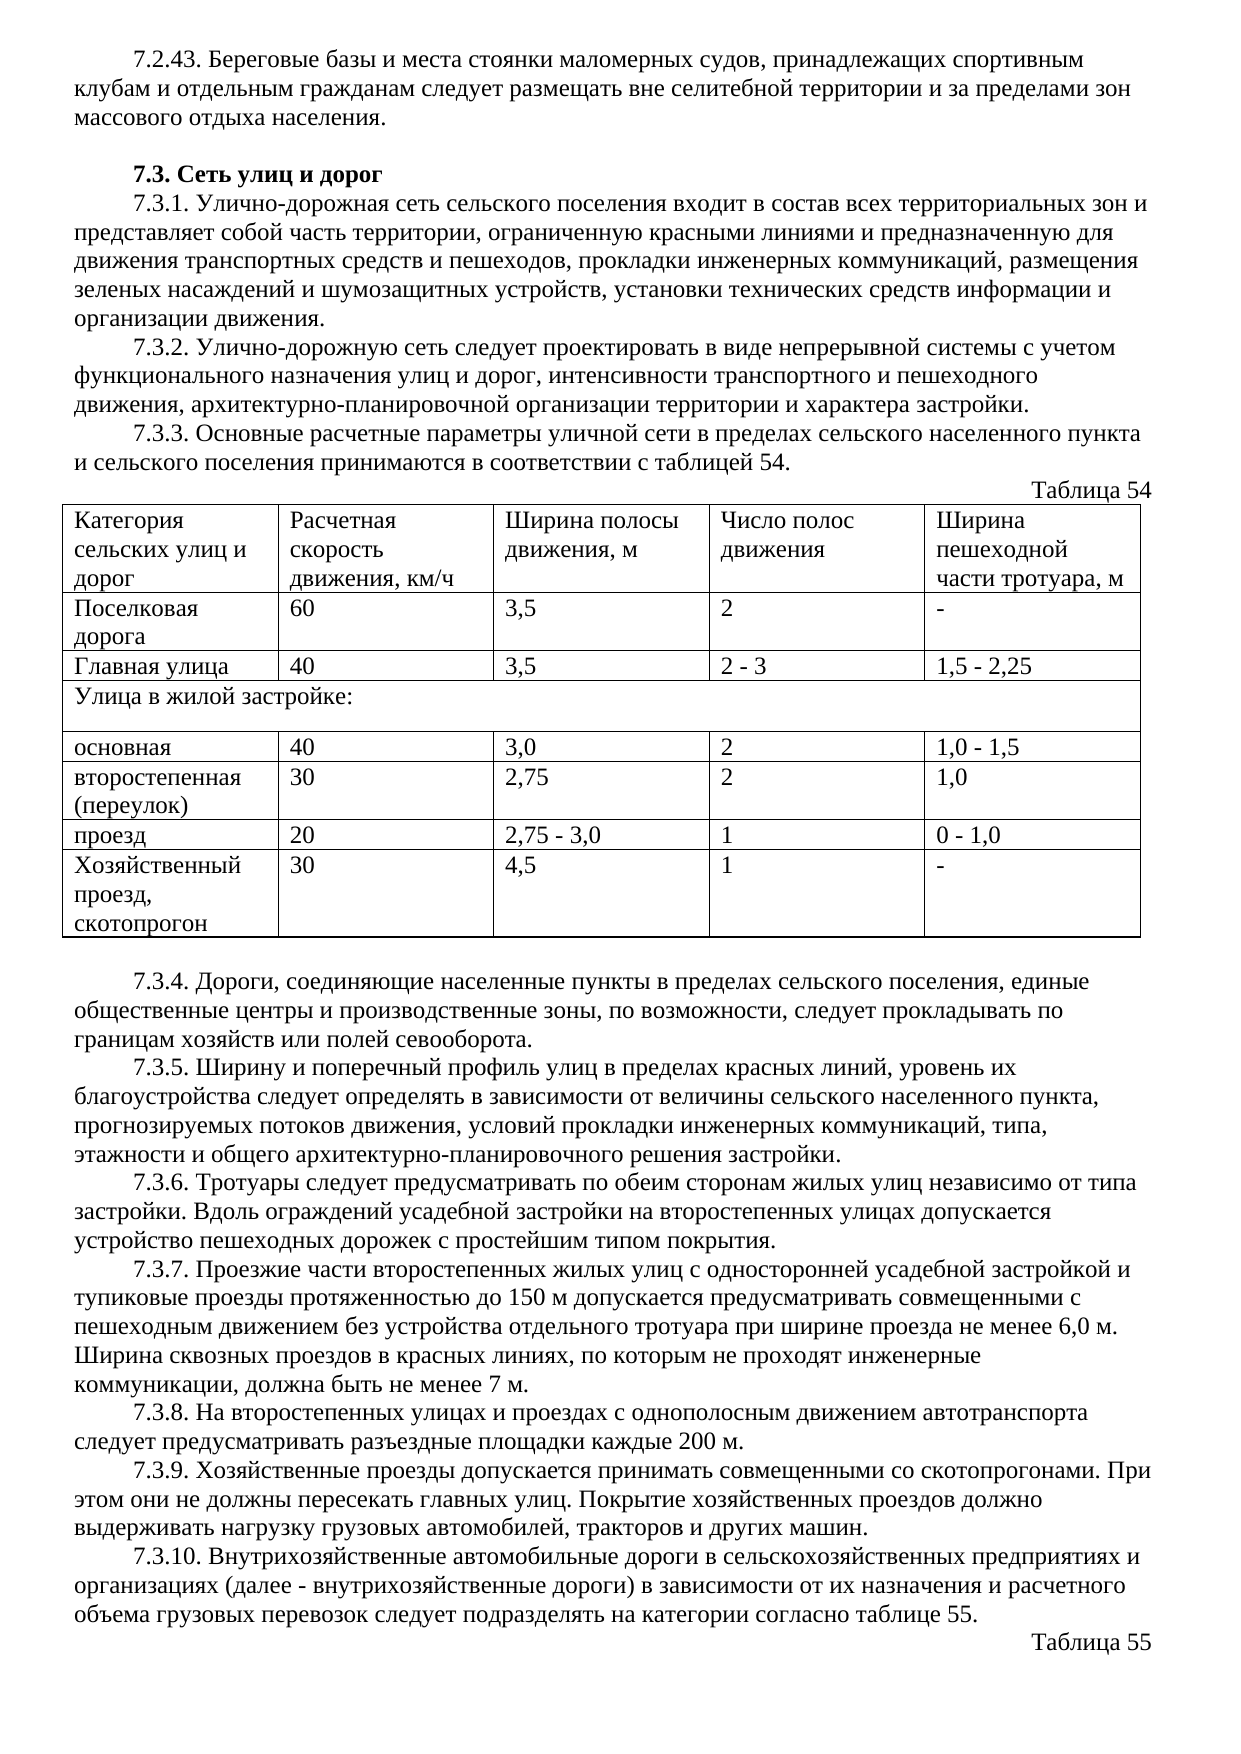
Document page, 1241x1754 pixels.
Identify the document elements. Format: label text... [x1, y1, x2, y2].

text 7.3.6. Тротуары следует предусматривать по обеим сторонам жилых улиц независимо от типа застройки. Вдоль ограждений усадебной застройки на второстепенных улицах допускается устройство пешеходных дорожек с простейшим типом покрытия. [74, 1167, 1152, 1254]
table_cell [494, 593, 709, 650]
text 7.3.10. Внутрихозяйственные автомобильные дороги в сельскохозяйственных предприятиях и организациях (далее - внутрихозяйственные дороги) в зависимости от их назначения и расчетного объема грузовых перевозок следует подразделять на категории согласно таблице 55. [74, 1541, 1152, 1627]
text 7.3.8. На второстепенных улицах и проездах с однополосным движением автотранспорта следует предусматривать разъездные площадки каждые 200 м. [74, 1397, 1152, 1455]
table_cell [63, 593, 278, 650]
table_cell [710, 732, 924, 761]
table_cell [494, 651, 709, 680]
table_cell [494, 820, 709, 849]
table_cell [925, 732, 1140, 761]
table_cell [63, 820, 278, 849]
text 7.3.4. Дороги, соединяющие населенные пункты в пределах сельского поселения, единые общественные центры и производственные зоны, по возможности, следует прокладывать по границам хозяйств или полей севооборота. [74, 966, 1152, 1052]
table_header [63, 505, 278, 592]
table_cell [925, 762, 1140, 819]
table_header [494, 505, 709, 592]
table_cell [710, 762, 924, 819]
text 7.3. Сеть улиц и дорог [74, 159, 1152, 188]
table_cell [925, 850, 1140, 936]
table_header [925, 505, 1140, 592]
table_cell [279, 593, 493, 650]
text 7.3.1. Улично-дорожная сеть сельского поселения входит в состав всех территориальных зон и представляет собой часть территории, ограниченную красными линиями и предназначенную для движения транспортных средств и пешеходов, прокладки инженерных коммуникаций, размещения зеленых насаждений и шумозащитных устройств, установки технических средств информации и организации движения. [74, 188, 1152, 332]
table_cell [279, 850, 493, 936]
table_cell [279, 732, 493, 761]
text 7.3.2. Улично-дорожную сеть следует проектировать в виде непрерывной системы с учетом функционального назначения улиц и дорог, интенсивности транспортного и пешеходного движения, архитектурно-планировочной организации территории и характера застройки. [74, 332, 1152, 418]
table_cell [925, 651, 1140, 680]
text 7.2.43. Береговые базы и места стоянки маломерных судов, принадлежащих спортивным клубам и отдельным гражданам следует размещать вне селитебной территории и за пределами зон массового отдыха населения. [74, 44, 1152, 131]
text 7.3.9. Хозяйственные проезды допускается принимать совмещенными со скотопрогонами. При этом они не должны пересекать главных улиц. Покрытие хозяйственных проездов должно выдерживать нагрузку грузовых автомобилей, тракторов и других машин. [74, 1455, 1152, 1541]
text 7.3.7. Проезжие части второстепенных жилых улиц с односторонней усадебной застройкой и тупиковые проезды протяженностью до 150 м допускается предусматривать совмещенными с пешеходным движением без устройства отдельного тротуара при ширине проезда не менее 6,0 м. Ширина сквозных проездов в красных линиях, по которым не проходят инженерные коммуникации, должна быть не менее 7 м. [74, 1254, 1152, 1397]
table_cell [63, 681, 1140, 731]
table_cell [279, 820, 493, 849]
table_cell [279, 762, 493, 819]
text Таблица 55 [74, 1627, 1152, 1656]
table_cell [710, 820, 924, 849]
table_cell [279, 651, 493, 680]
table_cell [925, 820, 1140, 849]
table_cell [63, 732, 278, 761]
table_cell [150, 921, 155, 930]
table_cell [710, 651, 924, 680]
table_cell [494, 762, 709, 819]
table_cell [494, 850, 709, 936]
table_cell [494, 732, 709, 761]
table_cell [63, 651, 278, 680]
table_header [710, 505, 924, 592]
text 7.3.3. Основные расчетные параметры уличной сети в пределах сельского населенного пункта и сельского поселения принимаются в соответствии с таблицей 54. [74, 418, 1152, 476]
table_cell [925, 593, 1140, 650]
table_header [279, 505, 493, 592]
text 7.3.5. Ширину и поперечный профиль улиц в пределах красных линий, уровень их благоустройства следует определять в зависимости от величины сельского населенного пункта, прогнозируемых потоков движения, условий прокладки инженерных коммуникаций, типа, этажности и общего архитектурно-планировочного решения застройки. [74, 1052, 1152, 1167]
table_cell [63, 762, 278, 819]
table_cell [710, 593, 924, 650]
text Таблица 54 [74, 476, 1152, 504]
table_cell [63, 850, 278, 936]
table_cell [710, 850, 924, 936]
